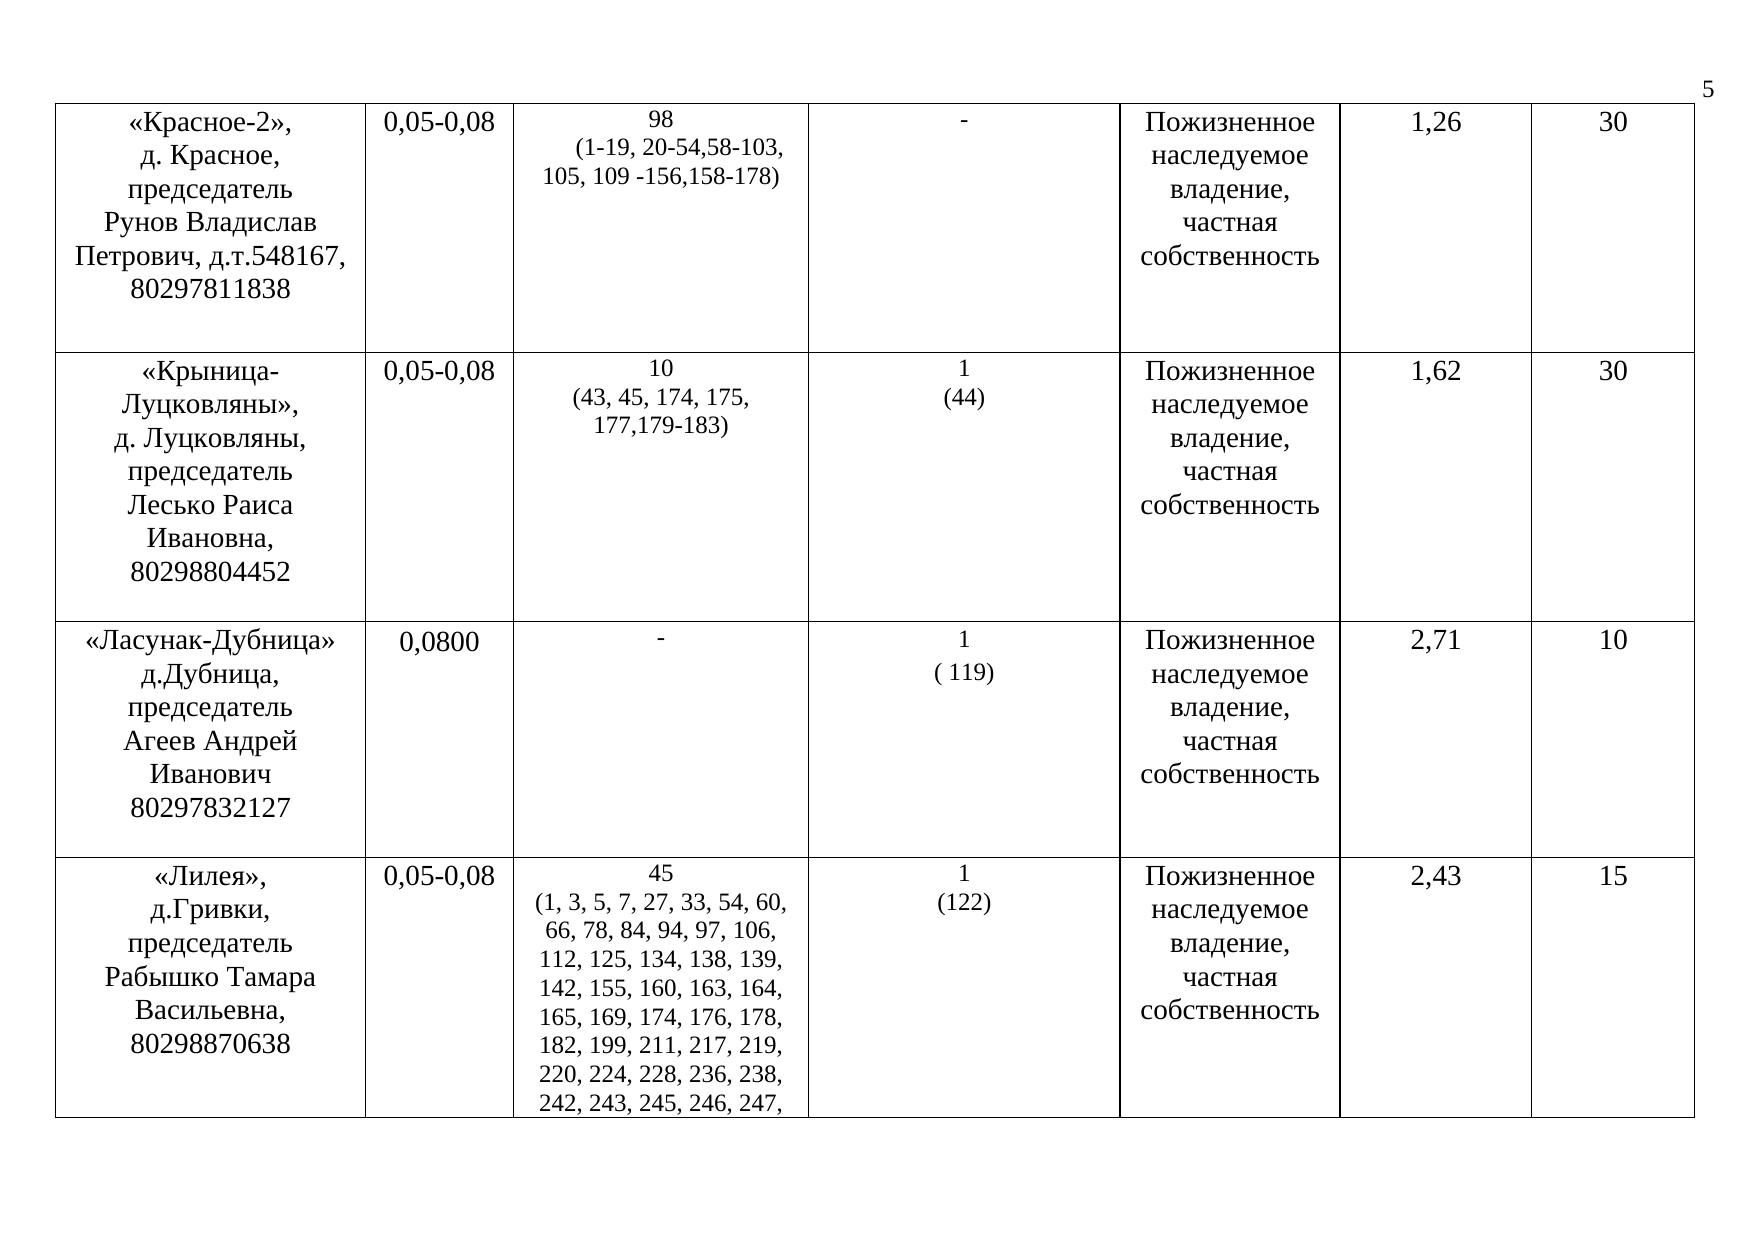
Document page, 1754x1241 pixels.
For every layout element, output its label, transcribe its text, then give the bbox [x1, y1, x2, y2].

table_cell 1 ( 119) [809, 622, 1119, 857]
table_cell Пожизненное наследуемое владение, частная собственность [1121, 353, 1339, 621]
table_cell 10 (43, 45, 174, 175, 177,179-183) [514, 353, 808, 621]
table_cell - [514, 622, 808, 857]
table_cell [514, 858, 808, 1117]
table_cell «Ласунак-Дубница» д.Дубница, председатель Агеев Андрей Иванович 80297832127 [56, 622, 365, 857]
table_cell 10 [1532, 622, 1694, 857]
table_cell 0,05-0,08 [366, 353, 513, 621]
table_cell 15 [1532, 858, 1694, 1117]
table_cell «Крыница-Луцковляны», д. Луцковляны, председатель Лесько Раиса Ивановна, 80298804452 [56, 353, 365, 621]
table_cell 0,05-0,08 [366, 104, 513, 352]
table_cell 2,43 [1341, 858, 1531, 1117]
table_cell Пожизненное наследуемое владение, частная собственность [1121, 622, 1339, 857]
table_cell 2,71 [1341, 622, 1531, 857]
table_cell - [809, 104, 1119, 352]
table_cell 30 [1532, 353, 1694, 621]
table_cell 0,0800 [366, 622, 513, 857]
table_cell 1 (44) [809, 353, 1119, 621]
table_cell 98 (1-19, 20-54,58-103, 105, 109 -156,158-178) [514, 104, 808, 352]
table_cell 30 [1532, 104, 1694, 352]
table_cell 1,62 [1341, 353, 1531, 621]
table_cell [1121, 858, 1339, 1117]
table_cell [1121, 104, 1339, 352]
table_cell 1 (122) [809, 858, 1119, 1117]
table_cell 1,26 [1341, 104, 1531, 352]
table_cell «Красное-2», д. Красное, председатель Рунов Владислав Петрович, д.т.548167, 80297811838 [56, 104, 365, 352]
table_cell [56, 858, 365, 1117]
table_cell 0,05-0,08 [366, 858, 513, 1117]
